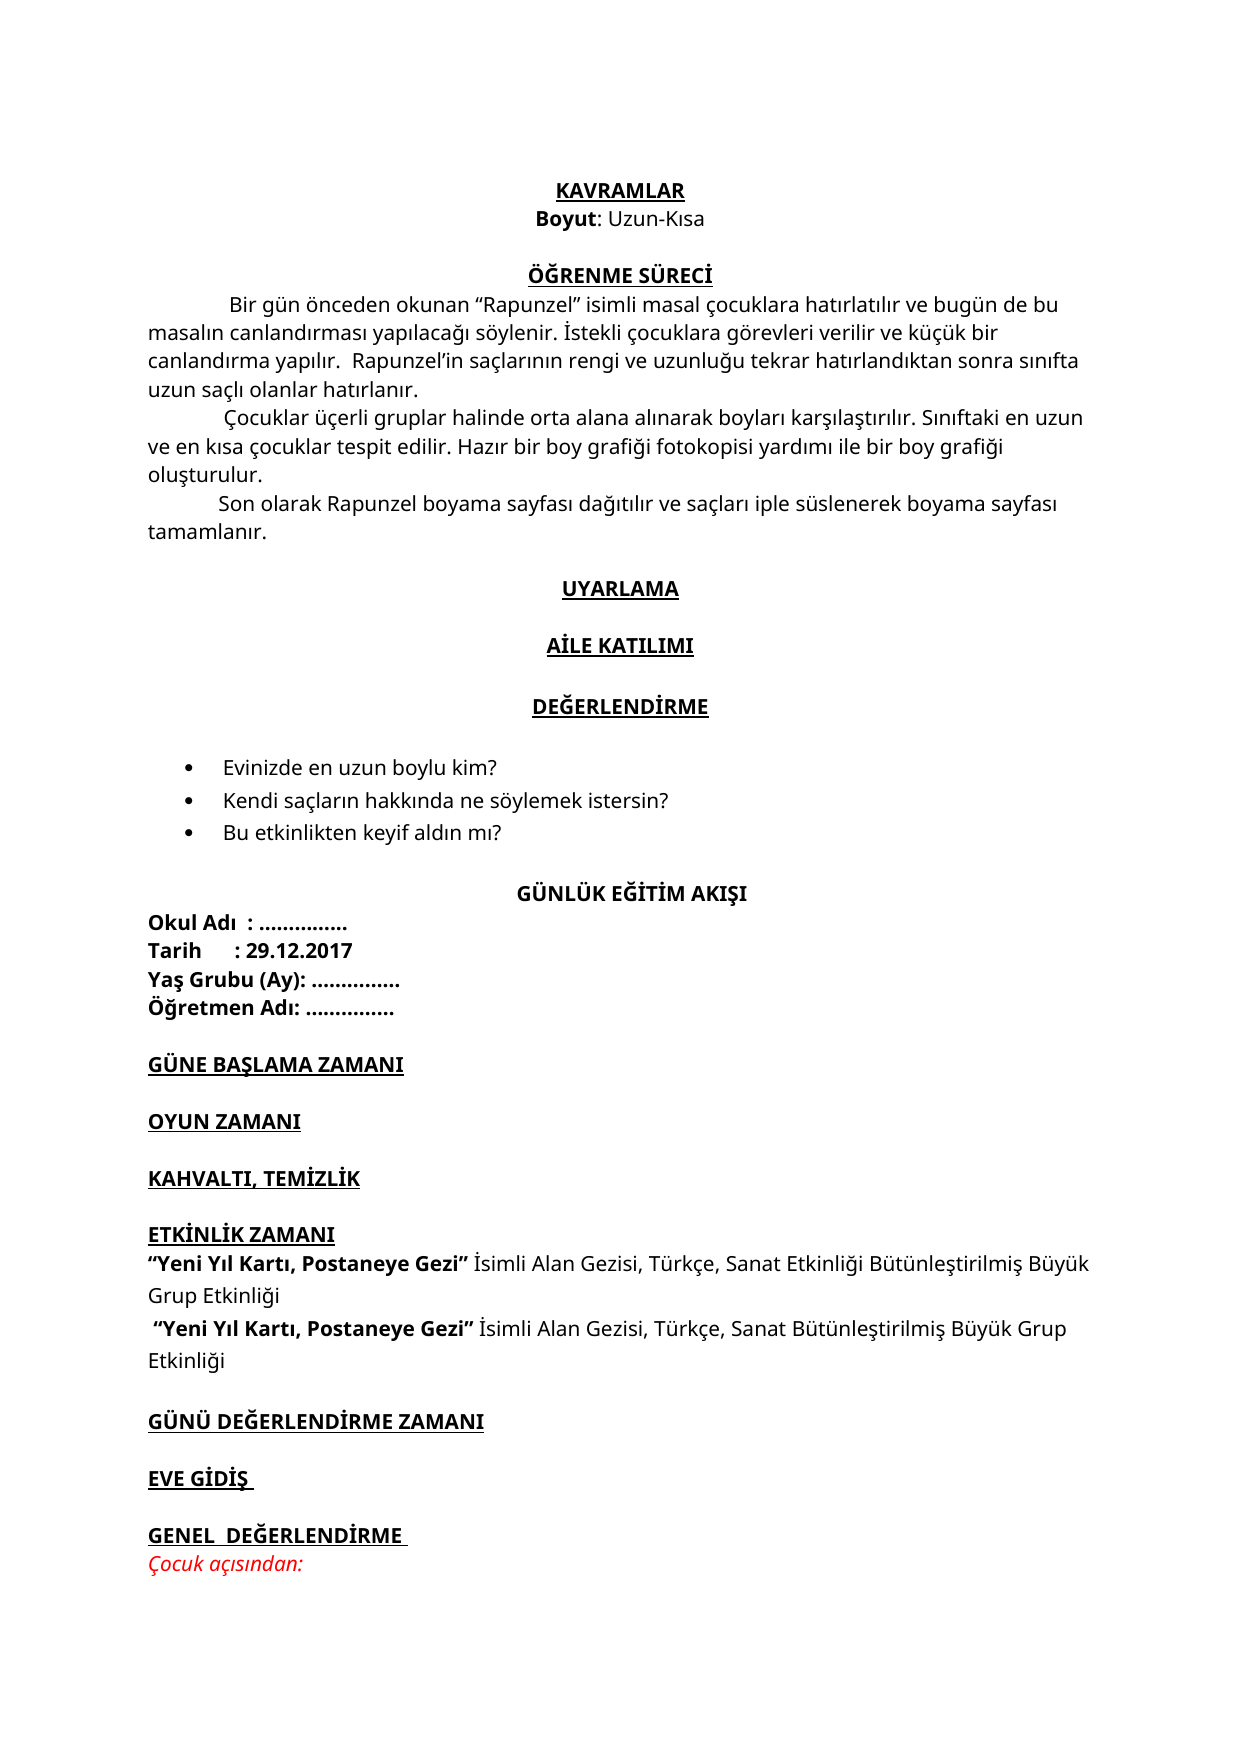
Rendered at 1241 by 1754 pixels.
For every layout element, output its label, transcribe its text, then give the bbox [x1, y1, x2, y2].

list Evinizde en uzun boylu kim? [185, 753, 1093, 782]
text Öğretmen Adı: …………… [148, 993, 1093, 1022]
text ETKİNLİK ZAMANI [148, 1220, 1093, 1249]
list Kendi saçların hakkında ne söylemek istersin? [185, 786, 1093, 814]
text Tarih : 29.12.2017 [148, 936, 1093, 965]
text Çocuk açısından: [148, 1549, 1093, 1578]
text GÜNE BAŞLAMA ZAMANI [148, 1050, 1093, 1078]
text DEĞERLENDİRME [148, 692, 1093, 721]
text GENEL DEĞERLENDİRME [148, 1521, 1093, 1549]
text Son olarak Rapunzel boyama sayfası dağıtılır ve saçları iple süslenerek boyama sayfası tamamlanır. [148, 489, 1093, 546]
text “Yeni Yıl Kartı, Postaneye Gezi” İsimli Alan Gezisi, Türkçe, Sanat Bütünleştirilmiş Büyük Grup Etkinliği [148, 1314, 1093, 1375]
text Boyut: Uzun-Kısa [148, 204, 1093, 233]
text OYUN ZAMANI [148, 1107, 1093, 1135]
list Bu etkinlikten keyif aldın mı? [185, 818, 1093, 847]
text UYARLAMA [148, 574, 1093, 603]
text Bir gün önceden okunan “Rapunzel” isimli masal çocuklara hatırlatılır ve bugün de bu masalın canlandırması yapılacağı söylenir. İstekli çocuklara görevleri verilir ve küçük bir canlandırma yapılır. Rapunzel’in saçlarının rengi ve uzunluğu tekrar hatırlandıktan sonra sınıfta uzun saçlı olanlar hatırlanır. [148, 290, 1093, 403]
text GÜNLÜK EĞİTİM AKIŞI [443, 879, 1093, 908]
text “Yeni Yıl Kartı, Postaneye Gezi” İsimli Alan Gezisi, Türkçe, Sanat Etkinliği Bütünleştirilmiş Büyük Grup Etkinliği [148, 1249, 1093, 1310]
text GÜNÜ DEĞERLENDİRME ZAMANI [148, 1407, 1093, 1436]
text KAVRAMLAR [148, 176, 1093, 204]
text Yaş Grubu (Ay): …………… [148, 965, 1093, 993]
text Çocuklar üçerli gruplar halinde orta alana alınarak boyları karşılaştırılır. Sınıftaki en uzun ve en kısa çocuklar tespit edilir. Hazır bir boy grafiği fotokopisi yardımı ile bir boy grafiği oluşturulur. [148, 403, 1093, 489]
text Okul Adı : …………... [148, 908, 1093, 936]
text AİLE KATILIMI [148, 631, 1093, 659]
text EVE GİDİŞ [148, 1464, 1093, 1493]
text ÖĞRENME SÜRECİ [148, 261, 1093, 290]
text KAHVALTI, TEMİZLİK [148, 1164, 1093, 1192]
